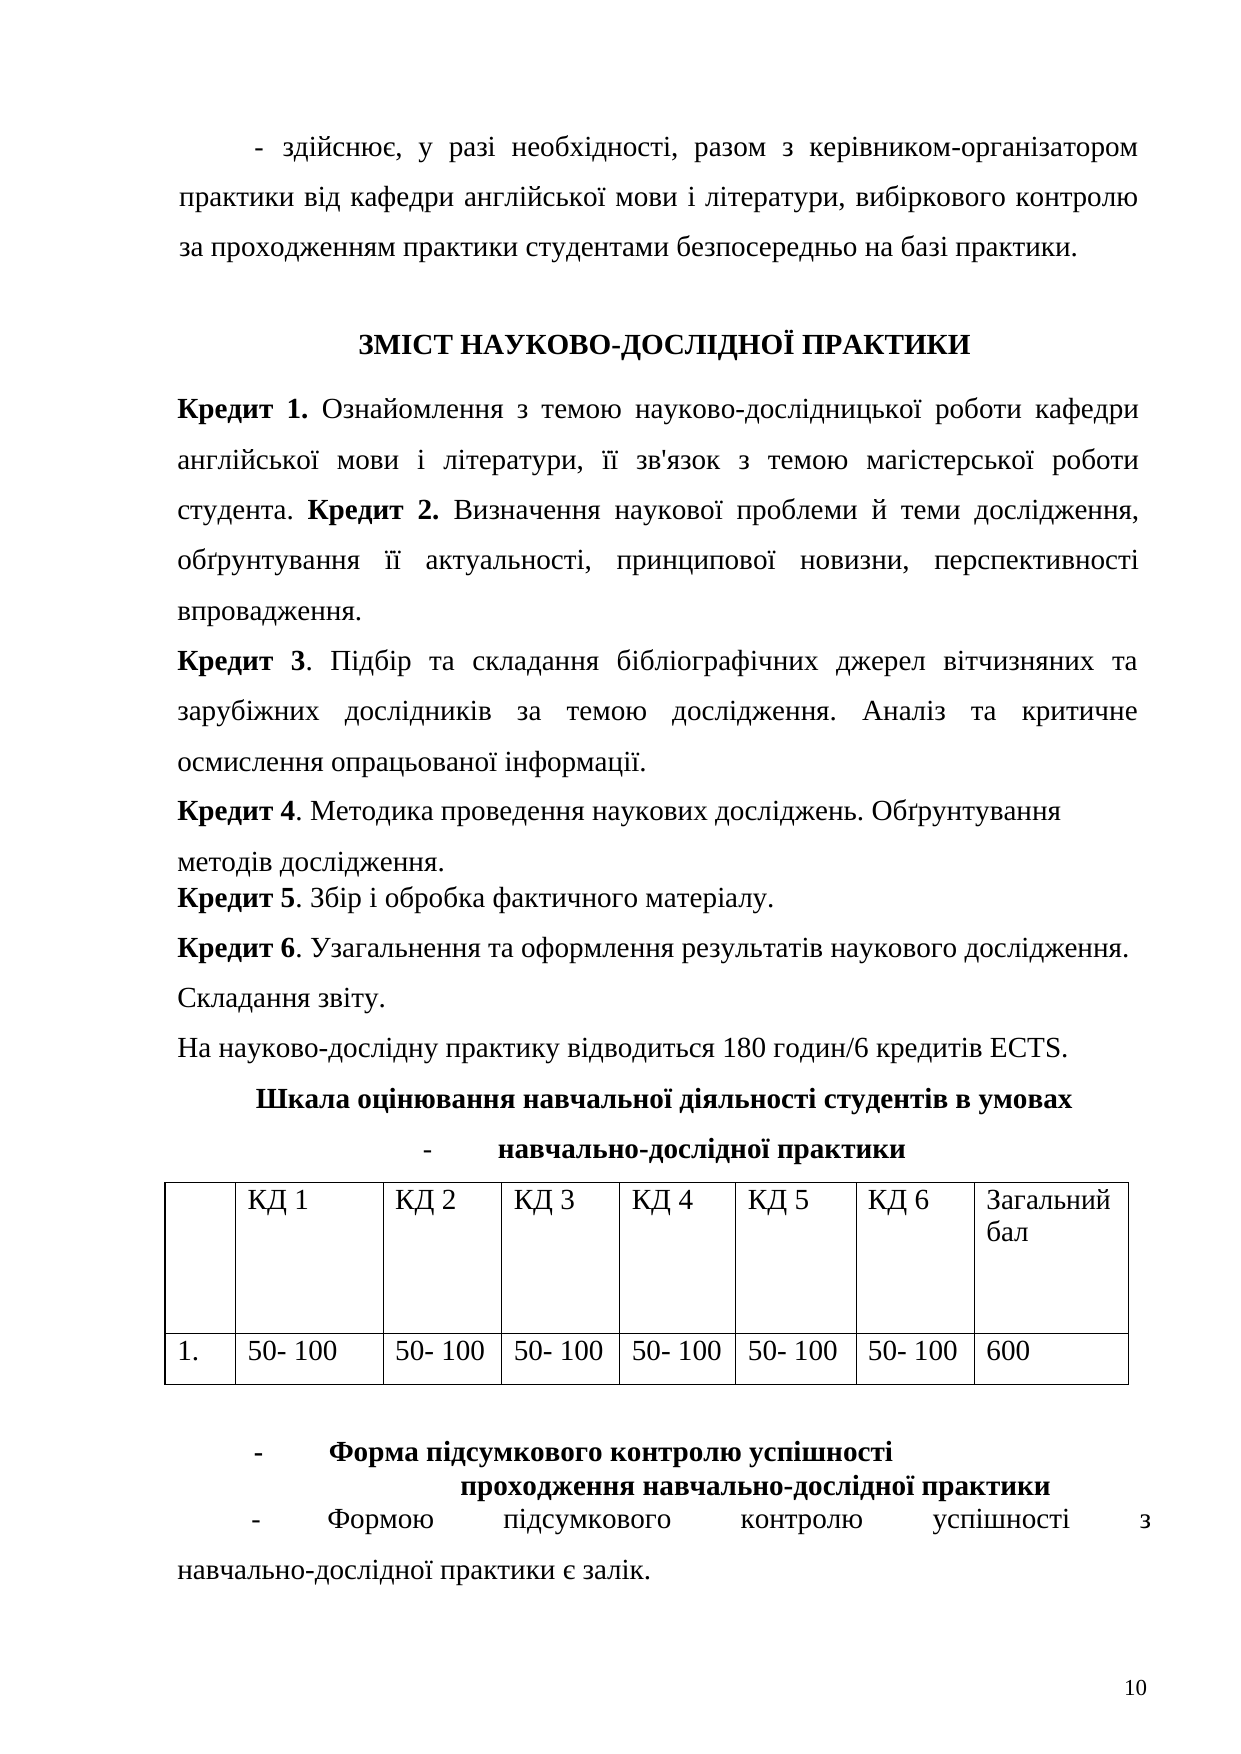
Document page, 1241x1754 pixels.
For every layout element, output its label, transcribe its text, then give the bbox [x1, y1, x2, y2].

table_cell 600 [975, 1334, 1128, 1384]
text ЗМІСТ НАУКОВО-ДОСЛІДНОЇ ПРАКТИКИ [358, 327, 1176, 361]
table_header КД 4 [620, 1183, 735, 1333]
table_cell 50- 100 [620, 1334, 735, 1384]
table_header КД 6 [857, 1183, 974, 1333]
text Кредит 1. Ознайомлення з темою науково-дослідницької роботи кафедри англійської мови і літератури, її зв'язок з темою магістерської роботи студента. Кредит 2. Визначення наукової проблеми й теми дослідження, обґрунтування її актуальності, принципової новизни, перспективності впровадження. [177, 392, 1140, 626]
list Форма підсумкового контролю успішності проходження навчально-дослідної практики [253, 1434, 1075, 1502]
list Формою підсумкового контролю успішності з навчально-дослідної практики є залік. [177, 1502, 1151, 1586]
table_cell 50- 100 [384, 1334, 501, 1384]
table_cell 50- 100 [502, 1334, 619, 1384]
text Кредит 5. Збір і обробка фактичного матеріалу. [177, 880, 1176, 913]
table_header КД 2 [384, 1183, 501, 1333]
table_header Загальний бал [975, 1183, 1128, 1333]
table_cell 50- 100 [736, 1334, 856, 1384]
table_header [166, 1183, 235, 1333]
text - навчально-дослідної практики [423, 1131, 1176, 1164]
table_header КД 5 [736, 1183, 856, 1333]
table_header КД 3 [502, 1183, 619, 1333]
text Кредит 6. Узагальнення та оформлення результатів наукового дослідження. Складання звіту. [177, 930, 1176, 1013]
text На науково-дослідну практику відводиться 180 годин/6 кредитів ECTS. [177, 1030, 1176, 1063]
list здійснює, у разі необхідності, разом з керівником-організатором практики від кафедри англійської мови і літератури, вибіркового контролю за проходженням практики студентами безпосередньо на базі практики. [179, 129, 1139, 263]
table_cell 50- 100 [236, 1334, 383, 1384]
table_header КД 1 [236, 1183, 383, 1333]
text Кредит 3. Підбір та складання бібліографічних джерел вітчизняних та зарубіжних дослідників за темою дослідження. Аналіз та критичне осмислення опрацьованої інформації. [177, 643, 1138, 777]
text Кредит 4. Методика проведення наукових досліджень. Обґрунтування [177, 794, 1176, 827]
text Шкала оцінювання навчальної діяльності студентів в умовах [256, 1081, 1176, 1114]
table_cell 50- 100 [857, 1334, 974, 1384]
table_cell 1. [166, 1334, 235, 1384]
text методів дослідження. [177, 844, 1176, 877]
